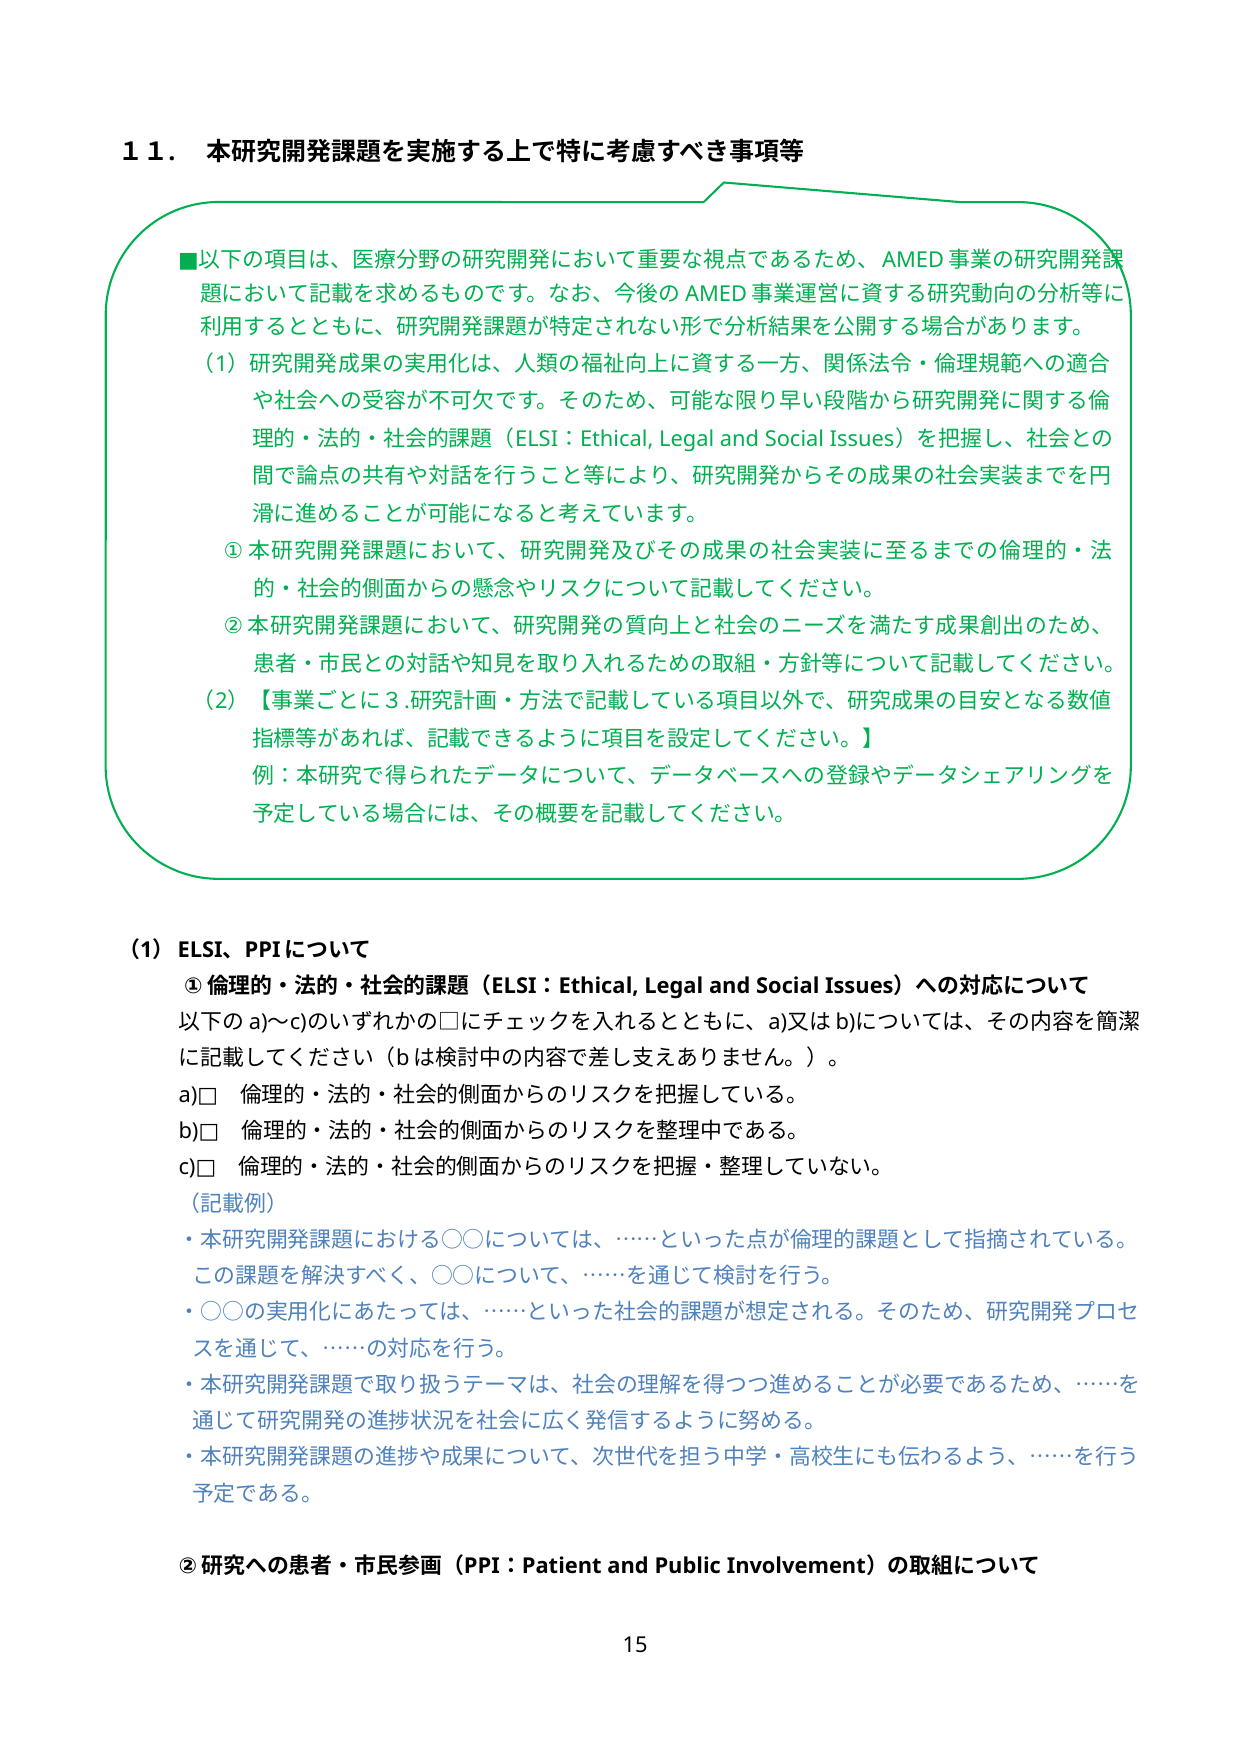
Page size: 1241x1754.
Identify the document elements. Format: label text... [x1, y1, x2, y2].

list a)□ 倫理的・法的・社会的側面からのリスクを把握している。 [178, 1074, 1141, 1111]
list ②研究への患者・市民参画（PPI：Patient and Public Involvement）の取組について [178, 1546, 1141, 1582]
list ・本研究開発課題の進捗や成果について、次世代を担う中学・高校生にも伝わるよう、……を行う予定である。 [178, 1437, 1141, 1509]
list ・○○の実用化にあたっては、……といった社会的課題が想定される。そのため、研究開発プロセスを通じて、……の対応を行う。 [178, 1292, 1141, 1364]
list b)□ 倫理的・法的・社会的側面からのリスクを整理中である。 [178, 1111, 1141, 1147]
list ・本研究開発課題における○○については、……といった点が倫理的課題として指摘されている。この課題を解決すべく、○○について、……を通じて検討を行う。 [178, 1219, 1141, 1292]
list ELSI、PPIについて [118, 929, 1141, 966]
list 以下のa)～c)のいずれかの□にチェックを入れるとともに、a)又はb)については、その内容を簡潔に記載してください（bは検討中の内容で差し支えありません。）。 [178, 1002, 1141, 1074]
subtitle １１. 本研究開発課題を実施する上で特に考慮すべき事項等 [118, 131, 1152, 168]
list ・本研究開発課題で取り扱うテーマは、社会の理解を得つつ進めることが必要であるため、……を通じて研究開発の進捗状況を社会に広く発信するように努める。 [178, 1364, 1141, 1437]
list c)□ 倫理的・法的・社会的側面からのリスクを把握・整理していない。 [178, 1147, 1141, 1183]
list （記載例） [178, 1183, 1141, 1219]
text ①倫理的・法的・社会的課題（ELSI：Ethical, Legal and Social Issues）への対応について [118, 966, 1141, 1002]
